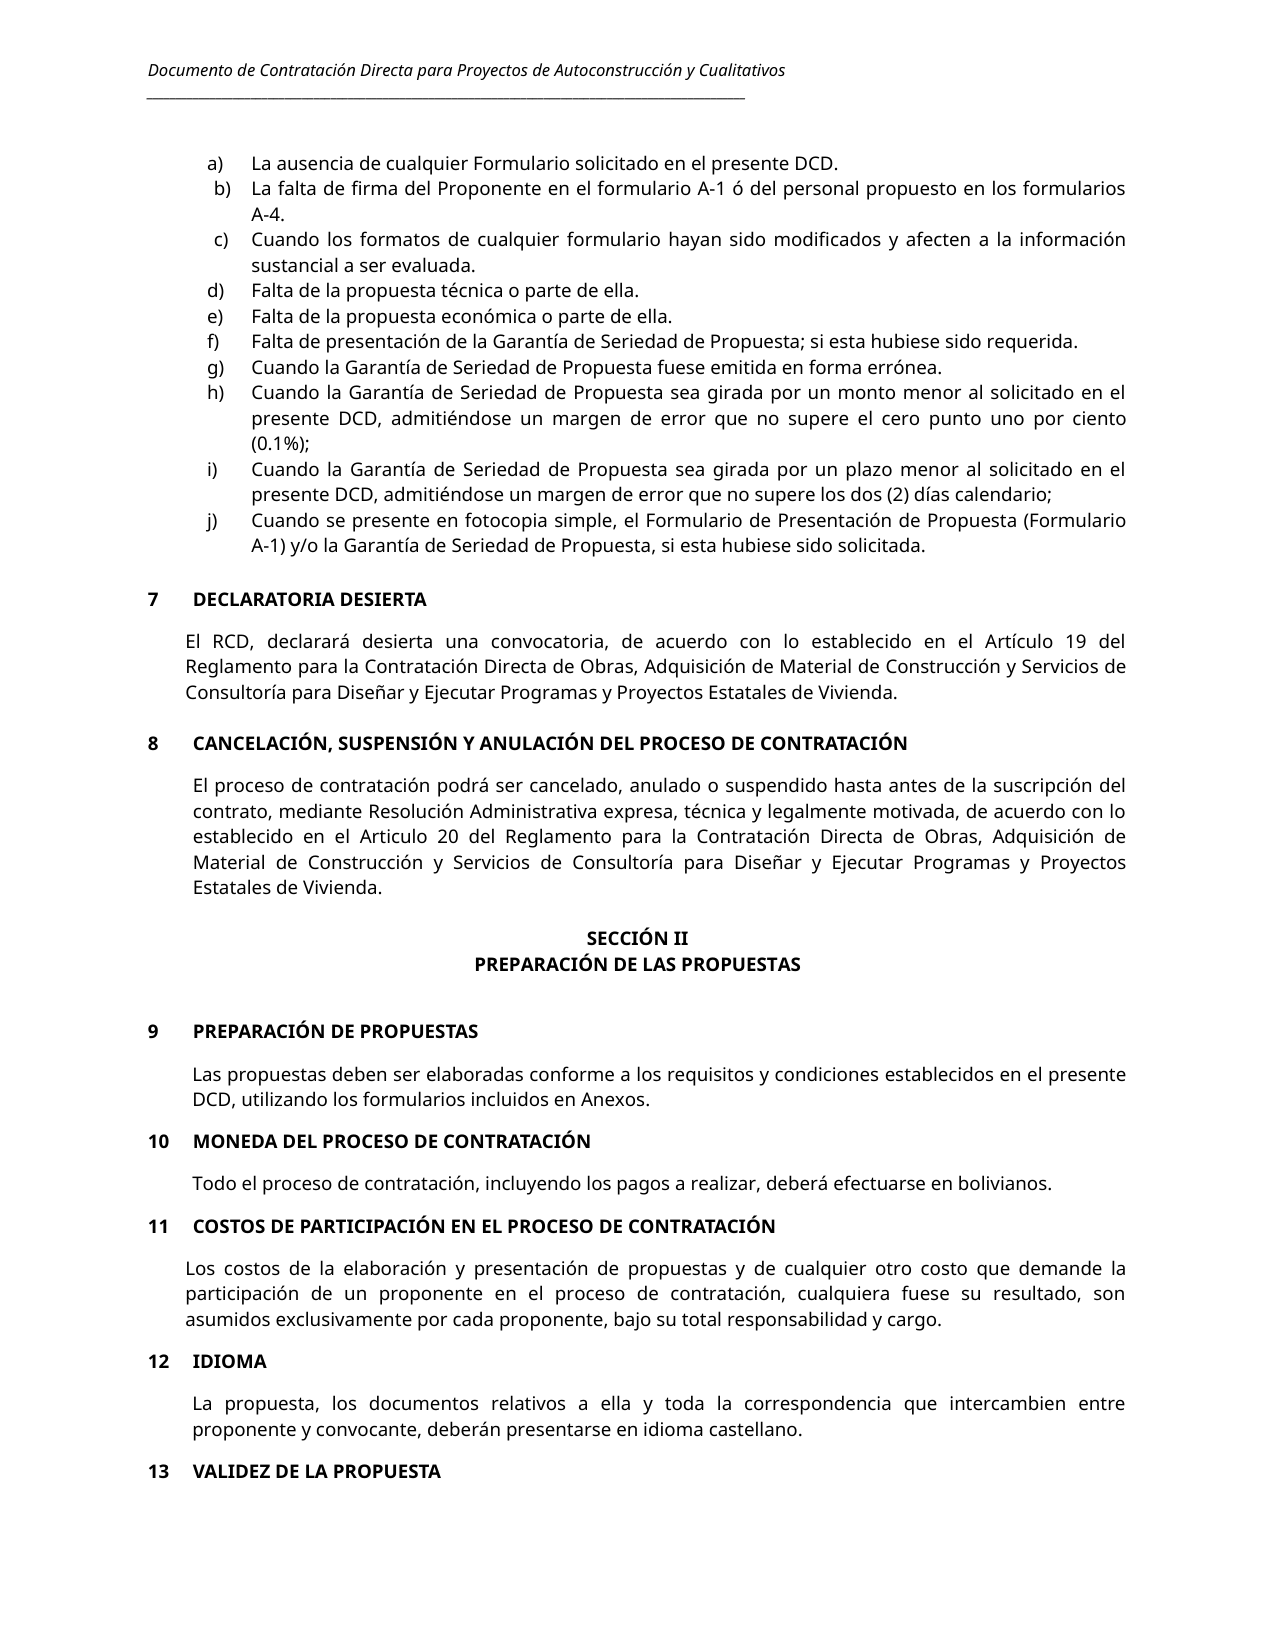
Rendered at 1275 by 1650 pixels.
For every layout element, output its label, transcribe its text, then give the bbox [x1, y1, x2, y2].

list Cuando los formatos de cualquier formulario hayan sido modificados y afecten a la información sustancial a ser evaluada. [214, 226, 1127, 277]
list La ausencia de cualquier Formulario solicitado en el presente DCD. [207, 150, 1127, 175]
list IDIOMA [148, 1348, 1127, 1374]
list PREPARACIÓN DE PROPUESTAS [148, 1019, 1127, 1044]
list COSTOS DE PARTICIPACIÓN EN EL PROCESO DE CONTRATACIÓN [148, 1213, 1127, 1238]
list MONEDA DEL PROCESO DE CONTRATACIÓN [148, 1128, 1127, 1154]
text Las propuestas deben ser elaboradas conforme a los requisitos y condiciones establecidos en el presente DCD, utilizando los formularios incluidos en Anexos. [192, 1061, 1127, 1112]
list Cuando se presente en fotocopia simple, el Formulario de Presentación de Propuesta (Formulario A-1) y/o la Garantía de Seriedad de Propuesta, si esta hubiese sido solicitada. [207, 507, 1127, 558]
list Falta de presentación de la Garantía de Seriedad de Propuesta; si esta hubiese sido requerida. [207, 328, 1127, 354]
list Falta de la propuesta económica o parte de ella. [207, 303, 1127, 328]
text El RCD, declarará desierta una convocatoria, de acuerdo con lo establecido en el Artículo 19 del Reglamento para la Contratación Directa de Obras, Adquisición de Material de Construcción y Servicios de Consultoría para Diseñar y Ejecutar Programas y Proyectos Estatales de Vivienda. [185, 628, 1127, 705]
list La falta de firma del Proponente en el formulario A-1 ó del personal propuesto en los formularios A-4. [214, 175, 1127, 226]
list DECLARATORIA DESIERTA [148, 586, 1127, 612]
list VALIDEZ DE LA PROPUESTA [148, 1458, 1127, 1484]
text SECCIÓN II [148, 925, 1127, 951]
text Todo el proceso de contratación, incluyendo los pagos a realizar, deberá efectuarse en bolivianos. [192, 1171, 1127, 1196]
list Falta de la propuesta técnica o parte de ella. [207, 277, 1127, 303]
list El proceso de contratación podrá ser cancelado, anulado o suspendido hasta antes de la suscripción del contrato, mediante Resolución Administrativa expresa, técnica y legalmente motivada, de acuerdo con lo establecido en el Articulo 20 del Reglamento para la Contratación Directa de Obras, Adquisición de Material de Construcción y Servicios de Consultoría para Diseñar y Ejecutar Programas y Proyectos Estatales de Vivienda. [193, 773, 1127, 900]
list Cuando la Garantía de Seriedad de Propuesta sea girada por un plazo menor al solicitado en el presente DCD, admitiéndose un margen de error que no supere los dos (2) días calendario; [207, 456, 1127, 507]
list Cuando la Garantía de Seriedad de Propuesta fuese emitida en forma errónea. [207, 354, 1127, 379]
text PREPARACIÓN DE LAS PROPUESTAS [148, 951, 1127, 976]
list Cuando la Garantía de Seriedad de Propuesta sea girada por un monto menor al solicitado en el presente DCD, admitiéndose un margen de error que no supere el cero punto uno por ciento (0.1%); [207, 379, 1127, 456]
text La propuesta, los documentos relativos a ella y toda la correspondencia que intercambien entre proponente y convocante, deberán presentarse en idioma castellano. [192, 1391, 1127, 1442]
list CANCELACIÓN, SUSPENSIÓN Y ANULACIÓN DEL PROCESO DE CONTRATACIÓN [148, 730, 1127, 756]
text Los costos de la elaboración y presentación de propuestas y de cualquier otro costo que demande la participación de un proponente en el proceso de contratación, cualquiera fuese su resultado, son asumidos exclusivamente por cada proponente, bajo su total responsabilidad y cargo. [185, 1255, 1127, 1332]
